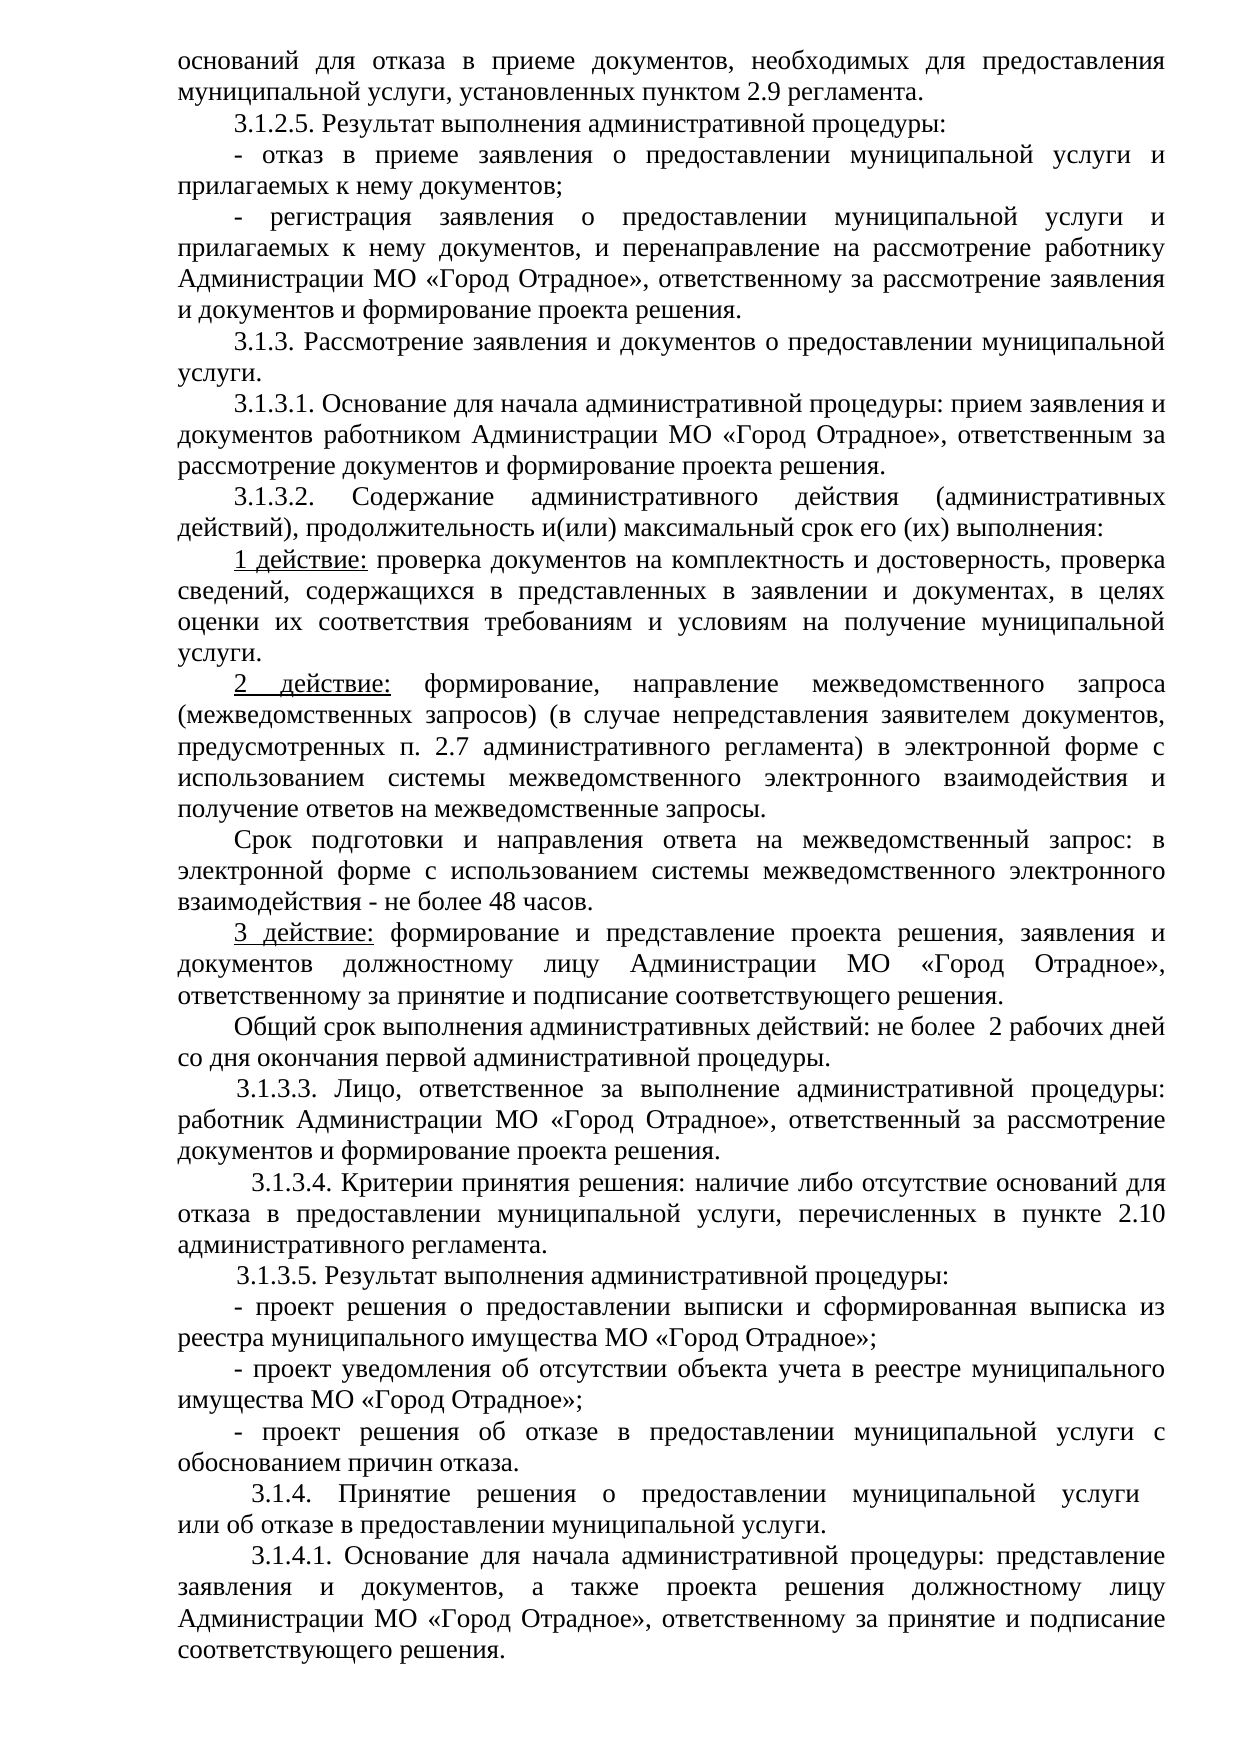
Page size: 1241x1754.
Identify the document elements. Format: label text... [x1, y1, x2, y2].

text Срок подготовки и направления ответа на межведомственный запрос: в электронной форме с использованием системы межведомственного электронного взаимодействия - не более 48 часов. [177, 823, 1167, 916]
text 3.1.4.1. Основание для начала административной процедуры: представление заявления и документов, а также проекта решения должностному лицу Администрации МО «Город Отрадное», ответственному за принятие и подписание соответствующего решения. [177, 1539, 1167, 1664]
text 3 действие: формирование и представление проекта решения, заявления и документов должностному лицу Администрации МО «Город Отрадное», ответственному за принятие и подписание соответствующего решения. [177, 916, 1167, 1010]
text 1 действие: проверка документов на комплектность и достоверность, проверка сведений, содержащихся в представленных в заявлении и документах, в целях оценки их соответствия требованиям и условиям на получение муниципальной услуги. [177, 543, 1167, 667]
text - проект решения о предоставлении выписки и сформированная выписка из реестра муниципального имущества МО «Город Отрадное»; [177, 1290, 1167, 1352]
text - регистрация заявления о предоставлении муниципальной услуги и прилагаемых к нему документов, и перенаправление на рассмотрение работнику Администрации МО «Город Отрадное», ответственному за рассмотрение заявления и документов и формирование проекта решения. [177, 200, 1167, 325]
text - отказ в приеме заявления о предоставлении муниципальной услуги и прилагаемых к нему документов; [177, 138, 1167, 200]
text 3.1.3.2. Содержание административного действия (административных действий), продолжительность и(или) максимальный срок его (их) выполнения: [177, 480, 1167, 543]
text 3.1.3.3. Лицо, ответственное за выполнение административной процедуры: работник Администрации МО «Город Отрадное», ответственный за рассмотрение документов и формирование проекта решения. [177, 1072, 1167, 1166]
text 3.1.3.5. Результат выполнения административной процедуры: [177, 1259, 1167, 1290]
text Общий срок выполнения административных действий: не более 2 рабочих дней со дня окончания первой административной процедуры. [177, 1010, 1167, 1072]
text 3.1.2.5. Результат выполнения административной процедуры: [177, 107, 1167, 138]
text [177, 44, 1167, 107]
text 3.1.4. Принятие решения о предоставлении муниципальной услуги или об отказе в предоставлении муниципальной услуги. [177, 1477, 1167, 1539]
text 3.1.3.1. Основание для начала административной процедуры: прием заявления и документов работником Администрации МО «Город Отрадное», ответственным за рассмотрение документов и формирование проекта решения. [177, 387, 1167, 480]
text 2 действие: формирование, направление межведомственного запроса (межведомственных запросов) (в случае непредставления заявителем документов, предусмотренных п. 2.7 административного регламента) в электронной форме с использованием системы межведомственного электронного взаимодействия и получение ответов на межведомственные запросы. [177, 667, 1167, 823]
text 3.1.3.4. Критерии принятия решения: наличие либо отсутствие оснований для отказа в предоставлении муниципальной услуги, перечисленных в пункте 2.10 административного регламента. [177, 1166, 1167, 1259]
text - проект уведомления об отсутствии объекта учета в реестре муниципального имущества МО «Город Отрадное»; [177, 1352, 1167, 1415]
text 3.1.3. Рассмотрение заявления и документов о предоставлении муниципальной услуги. [177, 325, 1167, 387]
text - проект решения об отказе в предоставлении муниципальной услуги с обоснованием причин отказа. [177, 1415, 1167, 1477]
